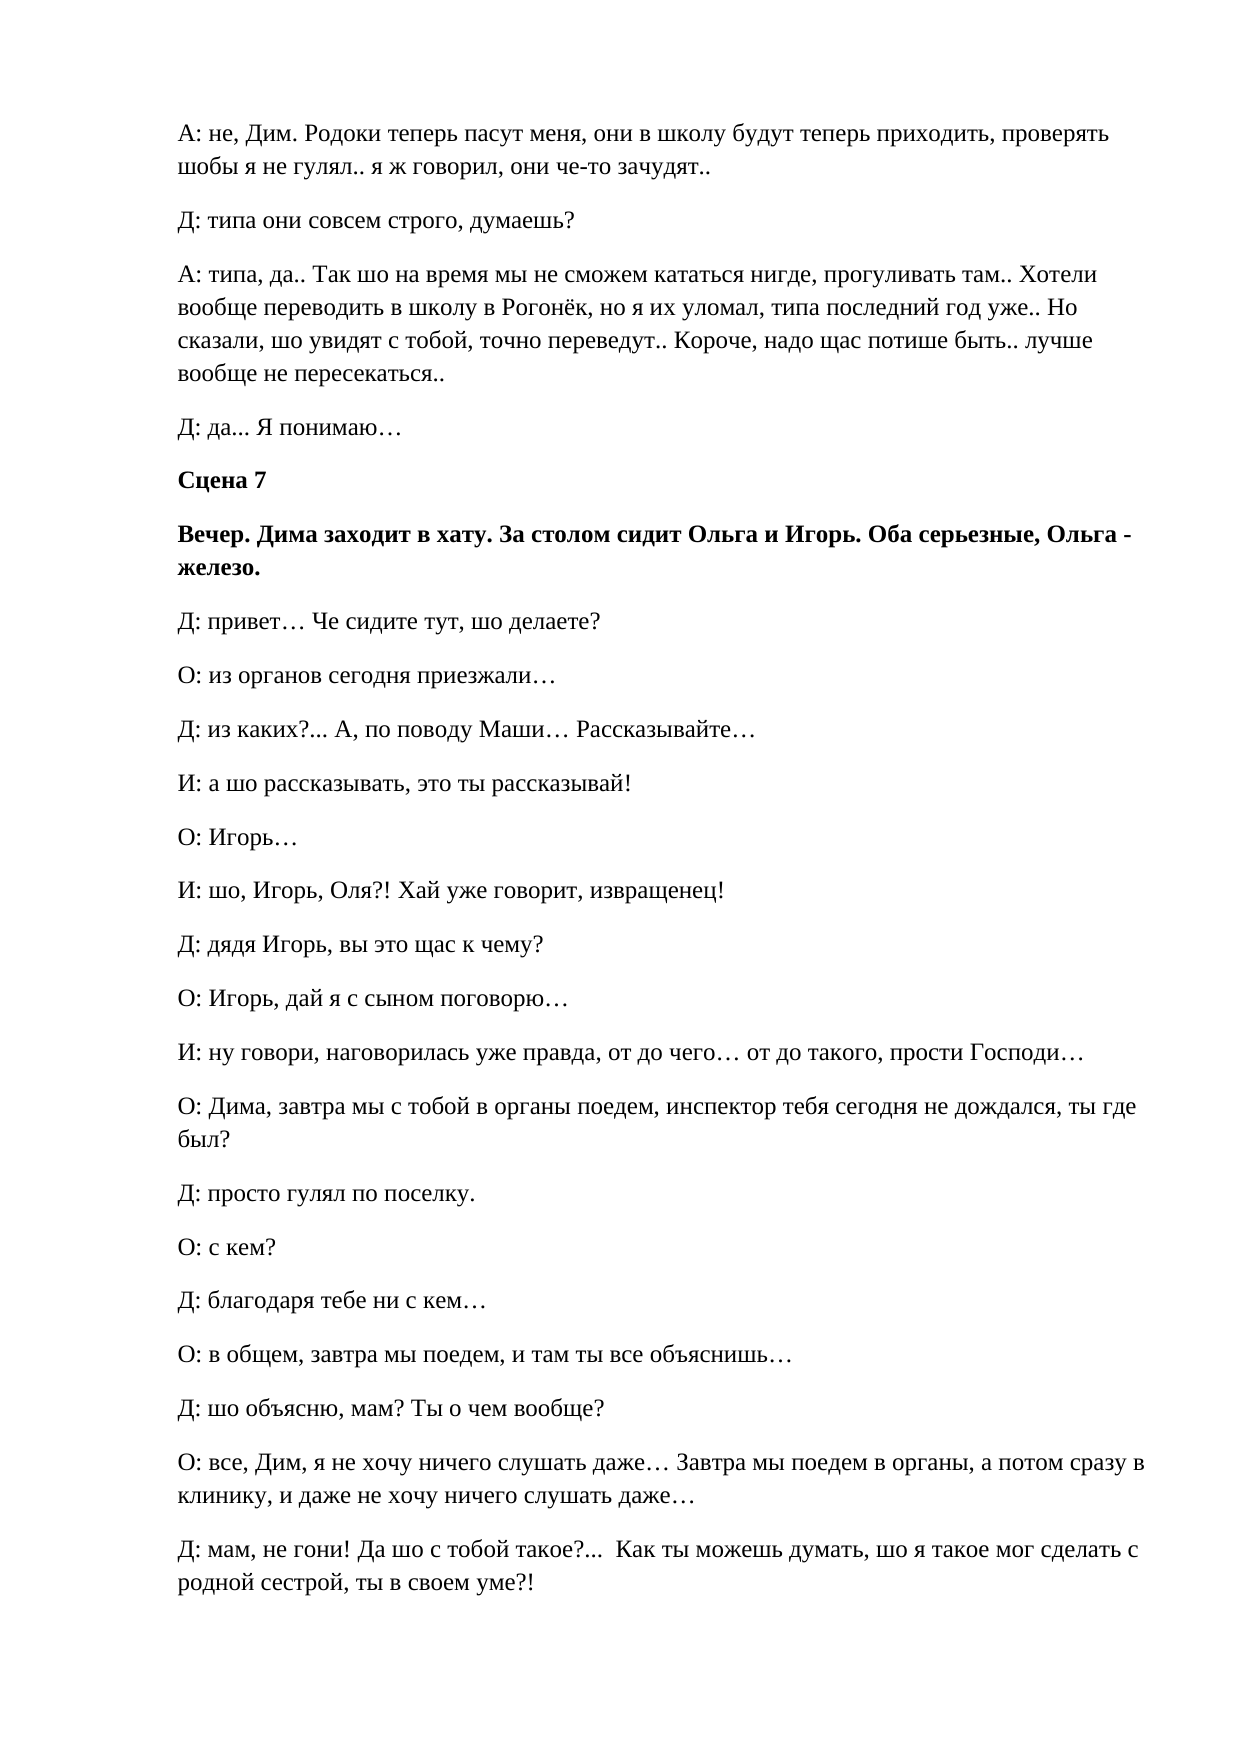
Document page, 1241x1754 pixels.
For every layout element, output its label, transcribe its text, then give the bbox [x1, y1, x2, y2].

text Сцена 7 [177, 466, 1152, 494]
text А: не, Дим. Родоки теперь пасут меня, они в школу будут теперь приходить, проверять шобы я не гулял.. я ж говорил, они че-то зачудят.. [177, 118, 1152, 180]
text Вечер. Дима заходит в хату. За столом сидит Ольга и Игорь. Оба серьезные, Ольга - железо. [177, 519, 1152, 581]
text Д: привет… Че сидите тут, шо делаете? [177, 606, 1152, 635]
text Д: из каких?... А, по поводу Маши… Рассказывайте… [177, 714, 1152, 743]
text И: шо, Игорь, Оля?! Хай уже говорит, извращенец! [177, 876, 1152, 904]
text Д: мам, не гони! Да шо с тобой такое?... Как ты можешь думать, шо я такое мог сделать с родной сестрой, ты в своем уме?! [177, 1534, 1152, 1596]
text Д: благодаря тебе ни с кем… [177, 1286, 1152, 1314]
text И: ну говори, наговорилась уже правда, от до чего… от до такого, прости Господи… [177, 1037, 1152, 1066]
text О: Дима, завтра мы с тобой в органы поедем, инспектор тебя сегодня не дождался, ты где был? [177, 1091, 1152, 1153]
text А: типа, да.. Так шо на время мы не сможем кататься нигде, прогуливать там.. Хотели вообще переводить в школу в Рогонёк, но я их уломал, типа последний год уже.. Но сказали, шо увидят с тобой, точно переведут.. Короче, надо щас потише быть.. лучше вообще не пересекаться.. [177, 259, 1152, 387]
text О: Игорь, дай я с сыном поговорю… [177, 983, 1152, 1012]
text О: Игорь… [177, 822, 1152, 851]
text И: а шо рассказывать, это ты рассказывай! [177, 768, 1152, 797]
text Д: дядя Игорь, вы это щас к чему? [177, 929, 1152, 958]
text Д: да... Я понимаю… [177, 412, 1152, 441]
text Д: типа они совсем строго, думаешь? [177, 205, 1152, 234]
text О: все, Дим, я не хочу ничего слушать даже… Завтра мы поедем в органы, а потом сразу в клинику, и даже не хочу ничего слушать даже… [177, 1447, 1152, 1509]
text О: в общем, завтра мы поедем, и там ты все объяснишь… [177, 1339, 1152, 1368]
text О: из органов сегодня приезжали… [177, 660, 1152, 689]
text Д: шо объясню, мам? Ты о чем вообще? [177, 1393, 1152, 1422]
text Д: просто гулял по поселку. [177, 1178, 1152, 1207]
text О: с кем? [177, 1232, 1152, 1261]
